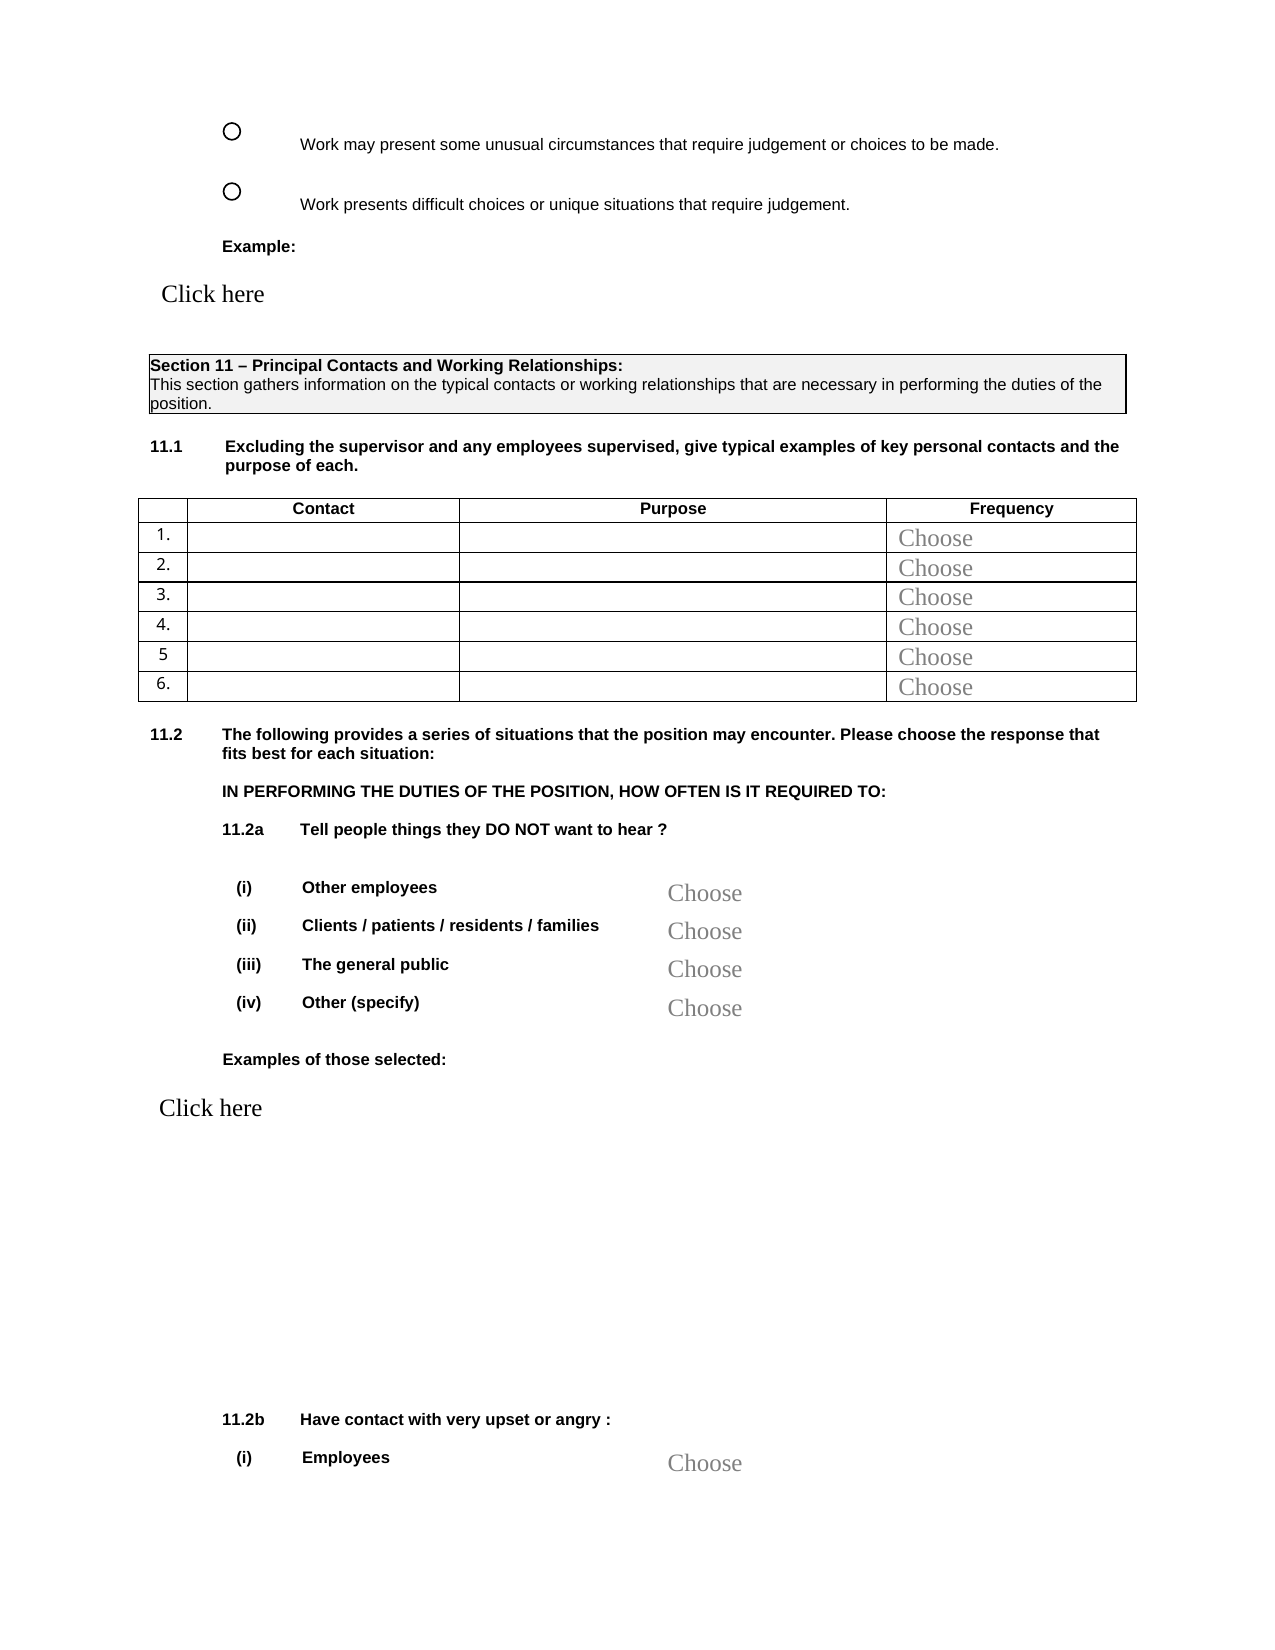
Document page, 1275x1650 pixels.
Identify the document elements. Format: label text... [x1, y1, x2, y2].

table_cell (iv) [225, 993, 291, 1031]
table_header [656, 878, 881, 916]
table_cell (iii) [225, 954, 291, 993]
table_cell [188, 523, 459, 552]
table_cell [460, 523, 886, 552]
table_cell [887, 553, 1136, 581]
table_header Purpose [460, 499, 886, 522]
table_cell [188, 583, 459, 611]
table_header Employees [291, 1448, 656, 1486]
table_cell [460, 553, 886, 581]
table_cell Clients / patients / residents / families [291, 916, 656, 954]
table_header [656, 1448, 881, 1486]
table_cell The general public [291, 954, 656, 993]
table_cell 5 [139, 642, 187, 671]
text Work presents difficult choices or unique situations that require judgement. [150, 173, 1125, 214]
table_header Contact [188, 499, 459, 522]
text 11.2b Have contact with very upset or angry : [150, 1409, 1125, 1429]
text Section 11 – Principal Contacts and Working Relationships: [150, 355, 1125, 373]
table_cell 2. [139, 553, 187, 581]
table_cell 6. [139, 672, 187, 701]
text 11.2a Tell people things they DO NOT want to hear ? [150, 820, 1125, 839]
table_cell [887, 672, 1136, 701]
text IN PERFORMING THE DUTIES OF THE POSITION, HOW OFTEN IS IT REQUIRED TO: [150, 782, 1125, 801]
table_cell (ii) [225, 916, 291, 954]
table_header (i) [225, 878, 291, 916]
table_cell [887, 583, 1136, 611]
table_header Other employees [291, 878, 656, 916]
text Work may present some unusual circumstances that require judgement or choices to be made. [150, 113, 1125, 154]
text 11.1 Excluding the supervisor and any employees supervised, give typical examples of key personal contacts and the purpose of each. [150, 437, 1125, 475]
table_header (i) [225, 1448, 291, 1486]
table_cell [887, 612, 1136, 641]
table_cell [656, 916, 881, 954]
table_cell [188, 612, 459, 641]
table_cell [460, 612, 886, 641]
text 11.2 The following provides a series of situations that the position may encounter. Please choose the response that fits best for each situation: [150, 724, 1125, 763]
table_cell 3. [139, 583, 187, 611]
table_cell [188, 642, 459, 671]
table_cell [460, 672, 886, 701]
table_cell [656, 954, 881, 993]
text This section gathers information on the typical contacts or working relationships that are necessary in performing the duties of the position. [150, 373, 1125, 413]
table_cell 4. [139, 612, 187, 641]
table_cell [188, 672, 459, 701]
table_header Frequency [887, 499, 1136, 522]
table_cell [887, 642, 1136, 671]
table_header [148, 1093, 1065, 1122]
text Example: [150, 236, 1125, 256]
table_cell [188, 553, 459, 581]
table_cell [887, 523, 1136, 552]
table_cell [460, 642, 886, 671]
text Examples of those selected: [222, 1050, 1125, 1069]
table_cell Other (specify) [291, 993, 656, 1031]
table_cell 1. [139, 523, 187, 552]
table_cell [460, 583, 886, 611]
table_cell [656, 993, 881, 1031]
table_header [150, 280, 1136, 308]
table_header [139, 499, 187, 522]
